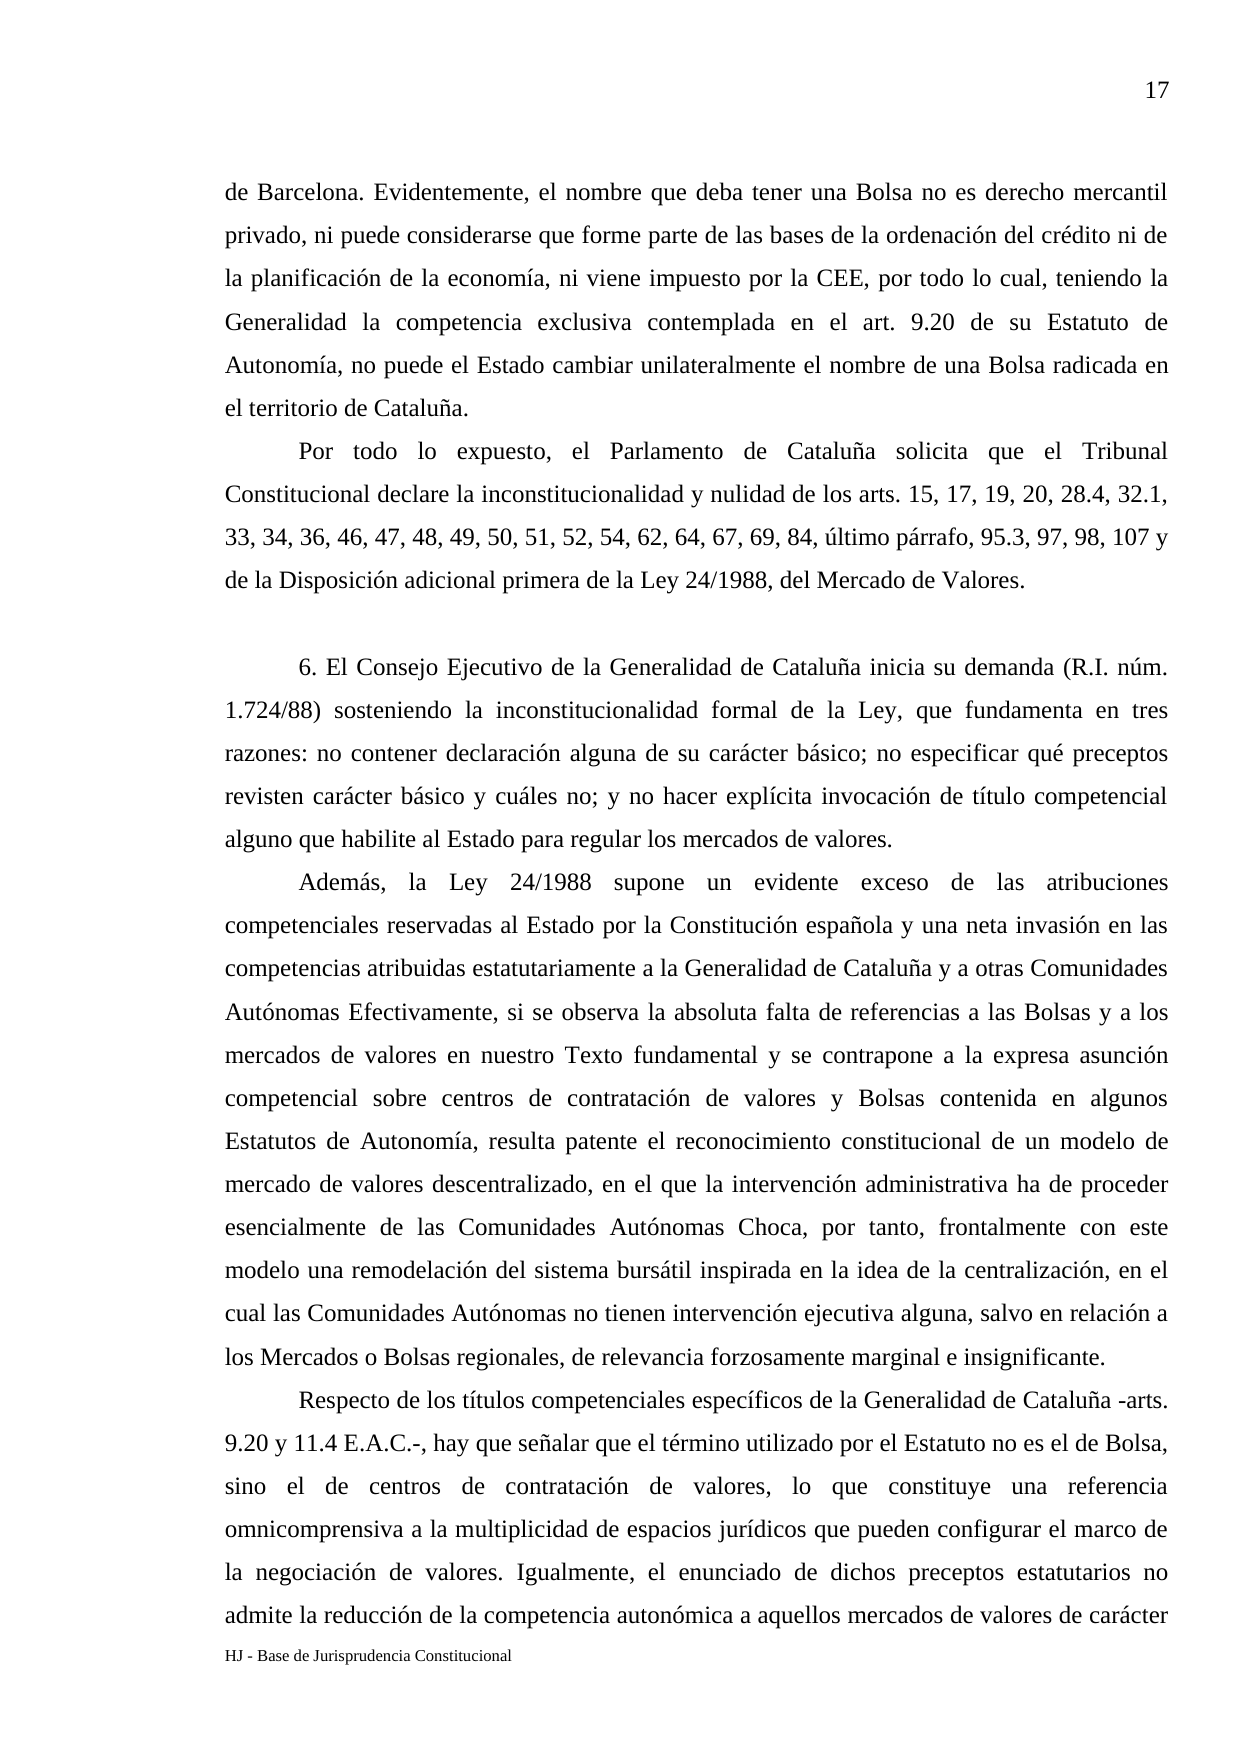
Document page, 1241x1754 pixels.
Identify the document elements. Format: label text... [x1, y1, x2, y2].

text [224, 177, 1169, 422]
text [224, 1385, 1169, 1629]
text Por todo lo expuesto, el Parlamento de Cataluña solicita que el Tribunal Constitucional declare la inconstitucionalidad y nulidad de los arts. 15, 17, 19, 20, 28.4, 32.1, 33, 34, 36, 46, 47, 48, 49, 50, 51, 52, 54, 62, 64, 67, 69, 84, último párrafo, 95.3, 97, 98, 107 y de la Disposición adicional primera de la Ley 24/1988, del Mercado de Valores. [224, 436, 1169, 594]
text Además, la Ley 24/1988 supone un evidente exceso de las atribuciones competenciales reservadas al Estado por la Constitución española y una neta invasión en las competencias atribuidas estatutariamente a la Generalidad de Cataluña y a otras Comunidades Autónomas Efectivamente, si se observa la absoluta falta de referencias a las Bolsas y a los mercados de valores en nuestro Texto fundamental y se contrapone a la expresa asunción competencial sobre centros de contratación de valores y Bolsas contenida en algunos Estatutos de Autonomía, resulta patente el reconocimiento constitucional de un modelo de mercado de valores descentralizado, en el que la intervención administrativa ha de proceder esencialmente de las Comunidades Autónomas Choca, por tanto, frontalmente con este modelo una remodelación del sistema bursátil inspirada en la idea de la centralización, en el cual las Comunidades Autónomas no tienen intervención ejecutiva alguna, salvo en relación a los Mercados o Bolsas regionales, de relevancia forzosamente marginal e insignificante. [224, 867, 1169, 1370]
text 6. El Consejo Ejecutivo de la Generalidad de Cataluña inicia su demanda (R.I. núm. 1.724/88) sosteniendo la inconstitucionalidad formal de la Ley, que fundamenta en tres razones: no contener declaración alguna de su carácter básico; no especificar qué preceptos revisten carácter básico y cuáles no; y no hacer explícita invocación de título competencial alguno que habilite al Estado para regular los mercados de valores. [224, 652, 1169, 853]
